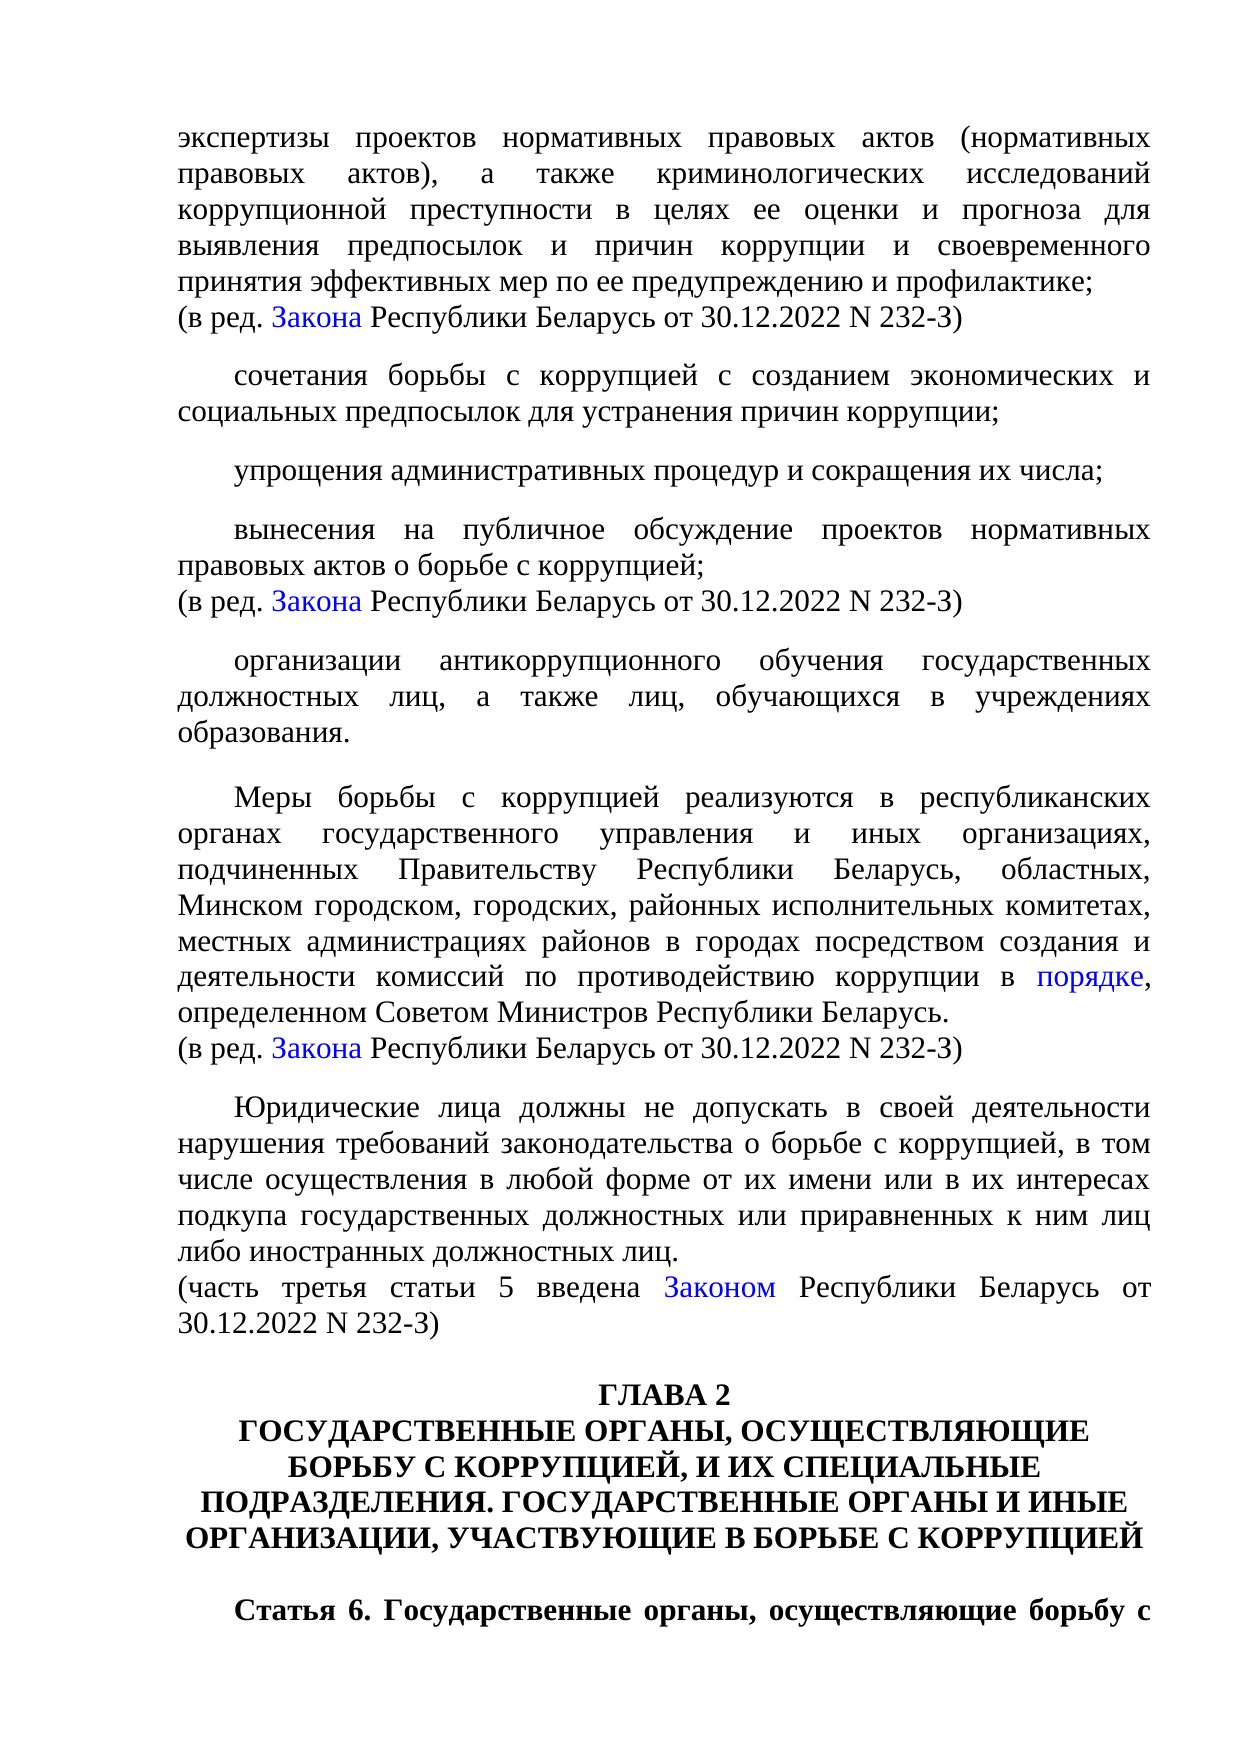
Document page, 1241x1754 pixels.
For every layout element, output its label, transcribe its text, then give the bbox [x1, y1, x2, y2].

text (в ред. Закона Республики Беларусь от 30.12.2022 N 232-З) [177, 1029, 1152, 1066]
text организации антикоррупционного обучения государственных должностных лиц, а также лиц, обучающихся в учреждениях образования. [177, 641, 1152, 749]
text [177, 1592, 1152, 1627]
title ГЛАВА 2 [177, 1376, 1152, 1412]
title ГОСУДАРСТВЕННЫЕ ОРГАНЫ, ОСУЩЕСТВЛЯЮЩИЕ БОРЬБУ С КОРРУПЦИЕЙ, И ИХ СПЕЦИАЛЬНЫЕ ПОДРАЗДЕЛЕНИЯ. ГОСУДАРСТВЕННЫЕ ОРГАНЫ И ИНЫЕ ОРГАНИЗАЦИИ, УЧАСТВУЮЩИЕ В БОРЬБЕ С КОРРУПЦИЕЙ [177, 1412, 1152, 1556]
text (в ред. Закона Республики Беларусь от 30.12.2022 N 232-З) [177, 298, 1152, 334]
text (часть третья статьи 5 введена Законом Республики Беларусь от 30.12.2022 N 232-З) [177, 1268, 1152, 1340]
text упрощения административных процедур и сокращения их числа; [177, 451, 1152, 487]
text Юридические лица должны не допускать в своей деятельности нарушения требований законодательства о борьбе с коррупцией, в том числе осуществления в любой форме от их имени или в их интересах подкупа государственных должностных или приравненных к ним лиц либо иностранных должностных лиц. [177, 1088, 1152, 1268]
text (в ред. Закона Республики Беларусь от 30.12.2022 N 232-З) [177, 582, 1152, 618]
text сочетания борьбы с коррупцией с созданием экономических и социальных предпосылок для устранения причин коррупции; [177, 357, 1152, 428]
text вынесения на публичное обсуждение проектов нормативных правовых актов о борьбе с коррупцией; [177, 510, 1152, 582]
text Меры борьбы с коррупцией реализуются в республиканских органах государственного управления и иных организациях, подчиненных Правительству Республики Беларусь, областных, Минском городском, городских, районных исполнительных комитетах, местных администрациях районов в городах посредством создания и деятельности комиссий по противодействию коррупции в порядке, определенном Советом Министров Республики Беларусь. [177, 778, 1152, 1029]
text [177, 118, 1152, 298]
